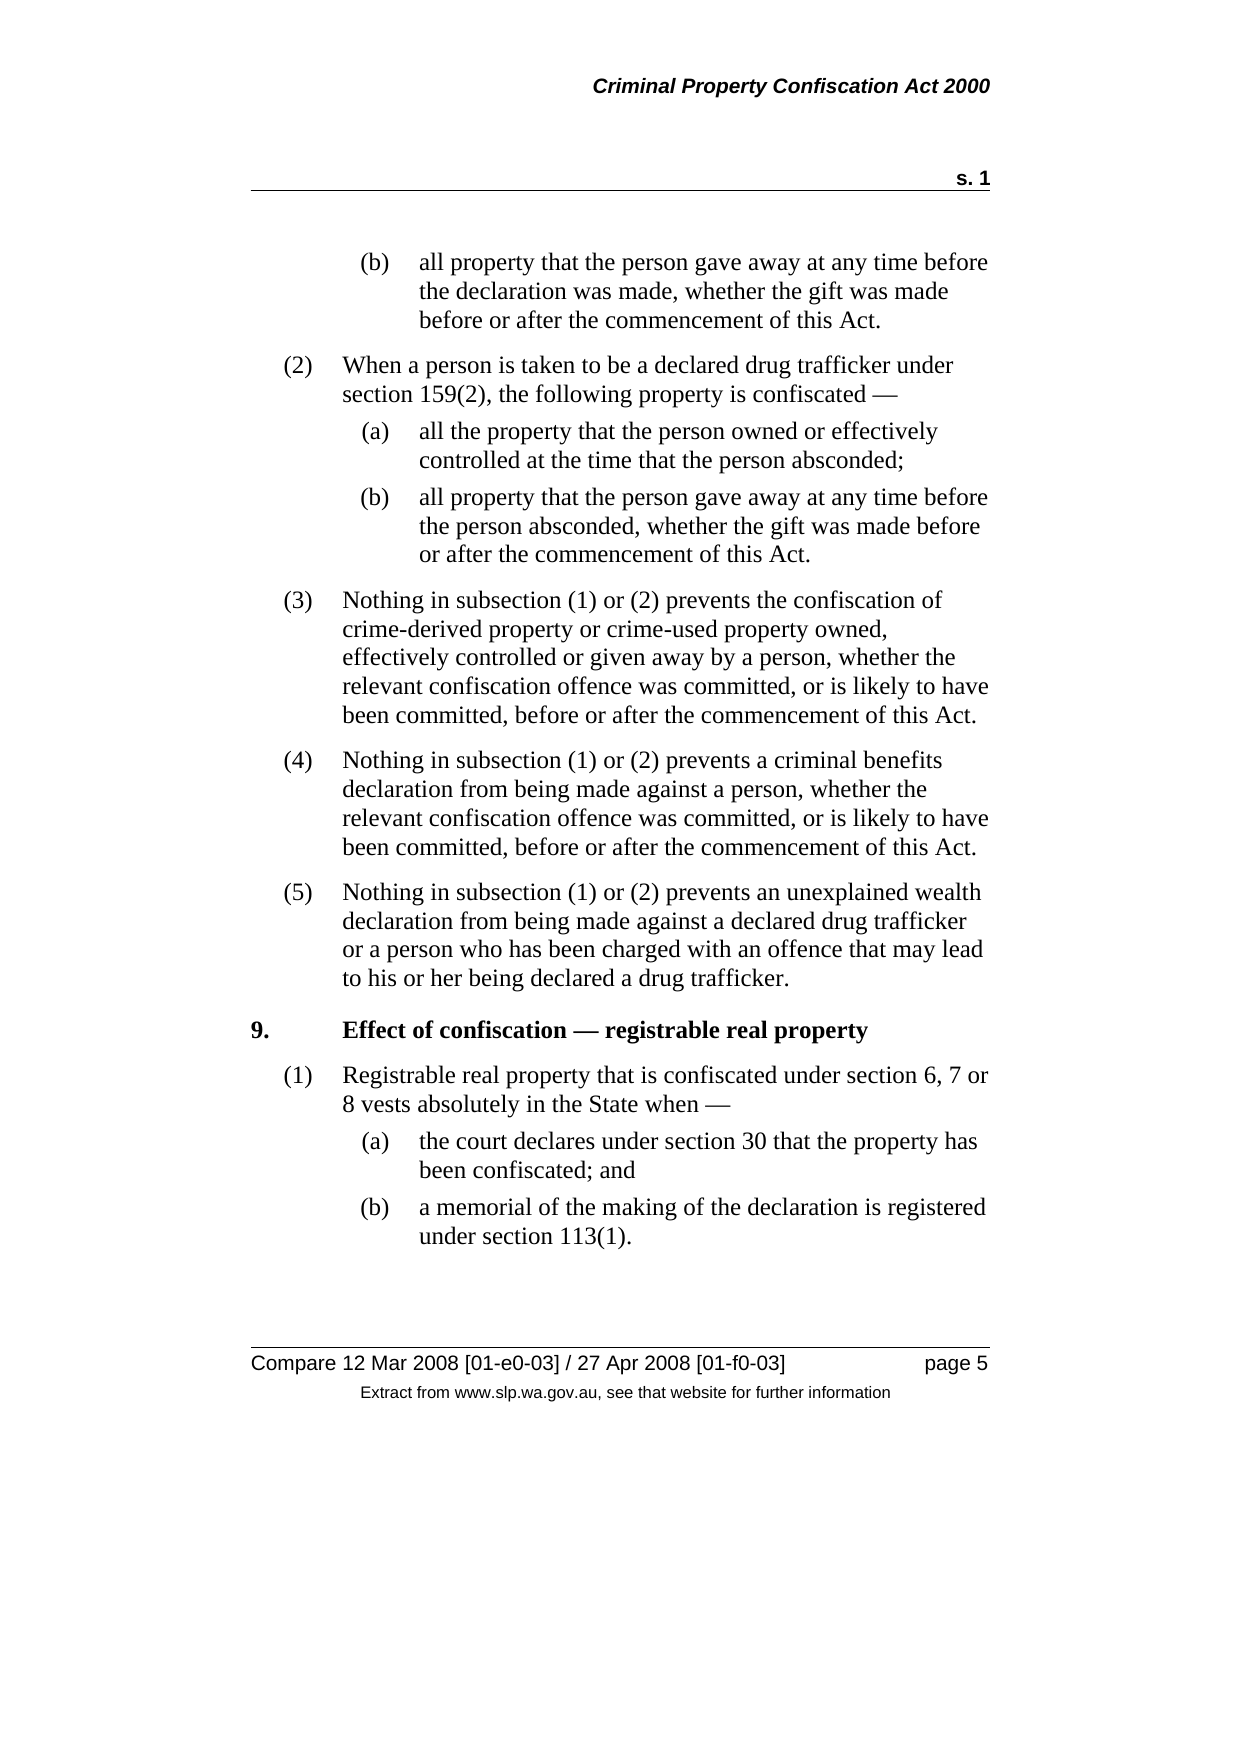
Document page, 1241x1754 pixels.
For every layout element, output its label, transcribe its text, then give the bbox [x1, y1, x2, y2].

text (4) Nothing in subsection (1) or (2) prevents a criminal benefits declaration from being made against a person, whether the relevant confiscation offence was committed, or is likely to have been committed, before or after the commencement of this Act. [251, 745, 990, 860]
text (b) a memorial of the making of the declaration is registered under section 113(1). [251, 1192, 990, 1249]
text (3) Nothing in subsection (1) or (2) prevents the confiscation of crime-derived property or crime-used property owned, effectively controlled or given away by a person, whether the relevant confiscation offence was committed, or is likely to have been committed, before or after the commencement of this Act. [251, 585, 990, 729]
text (5) Nothing in subsection (1) or (2) prevents an unexplained wealth declaration from being made against a declared drug trafficker or a person who has been charged with an offence that may lead to his or her being declared a drug trafficker. [251, 877, 990, 992]
text (a) all the property that the person owned or effectively controlled at the time that the person absconded; [251, 416, 990, 474]
text (a) the court declares under section 30 that the property has been confiscated; and [251, 1126, 990, 1184]
text (b) all property that the person gave away at any time before the person absconded, whether the gift was made before or after the commencement of this Act. [251, 482, 990, 568]
text (1) Registrable real property that is confiscated under section 6, 7 or 8 vests absolutely in the State when — [251, 1060, 990, 1118]
text (b) all property that the person gave away at any time before the declaration was made, whether the gift was made before or after the commencement of this Act. [251, 247, 990, 334]
text (2) When a person is taken to be a declared drug trafficker under section 159(2), the following property is confiscated — [251, 350, 990, 408]
subtitle 9. Effect of confiscation — registrable real property [251, 1015, 990, 1044]
